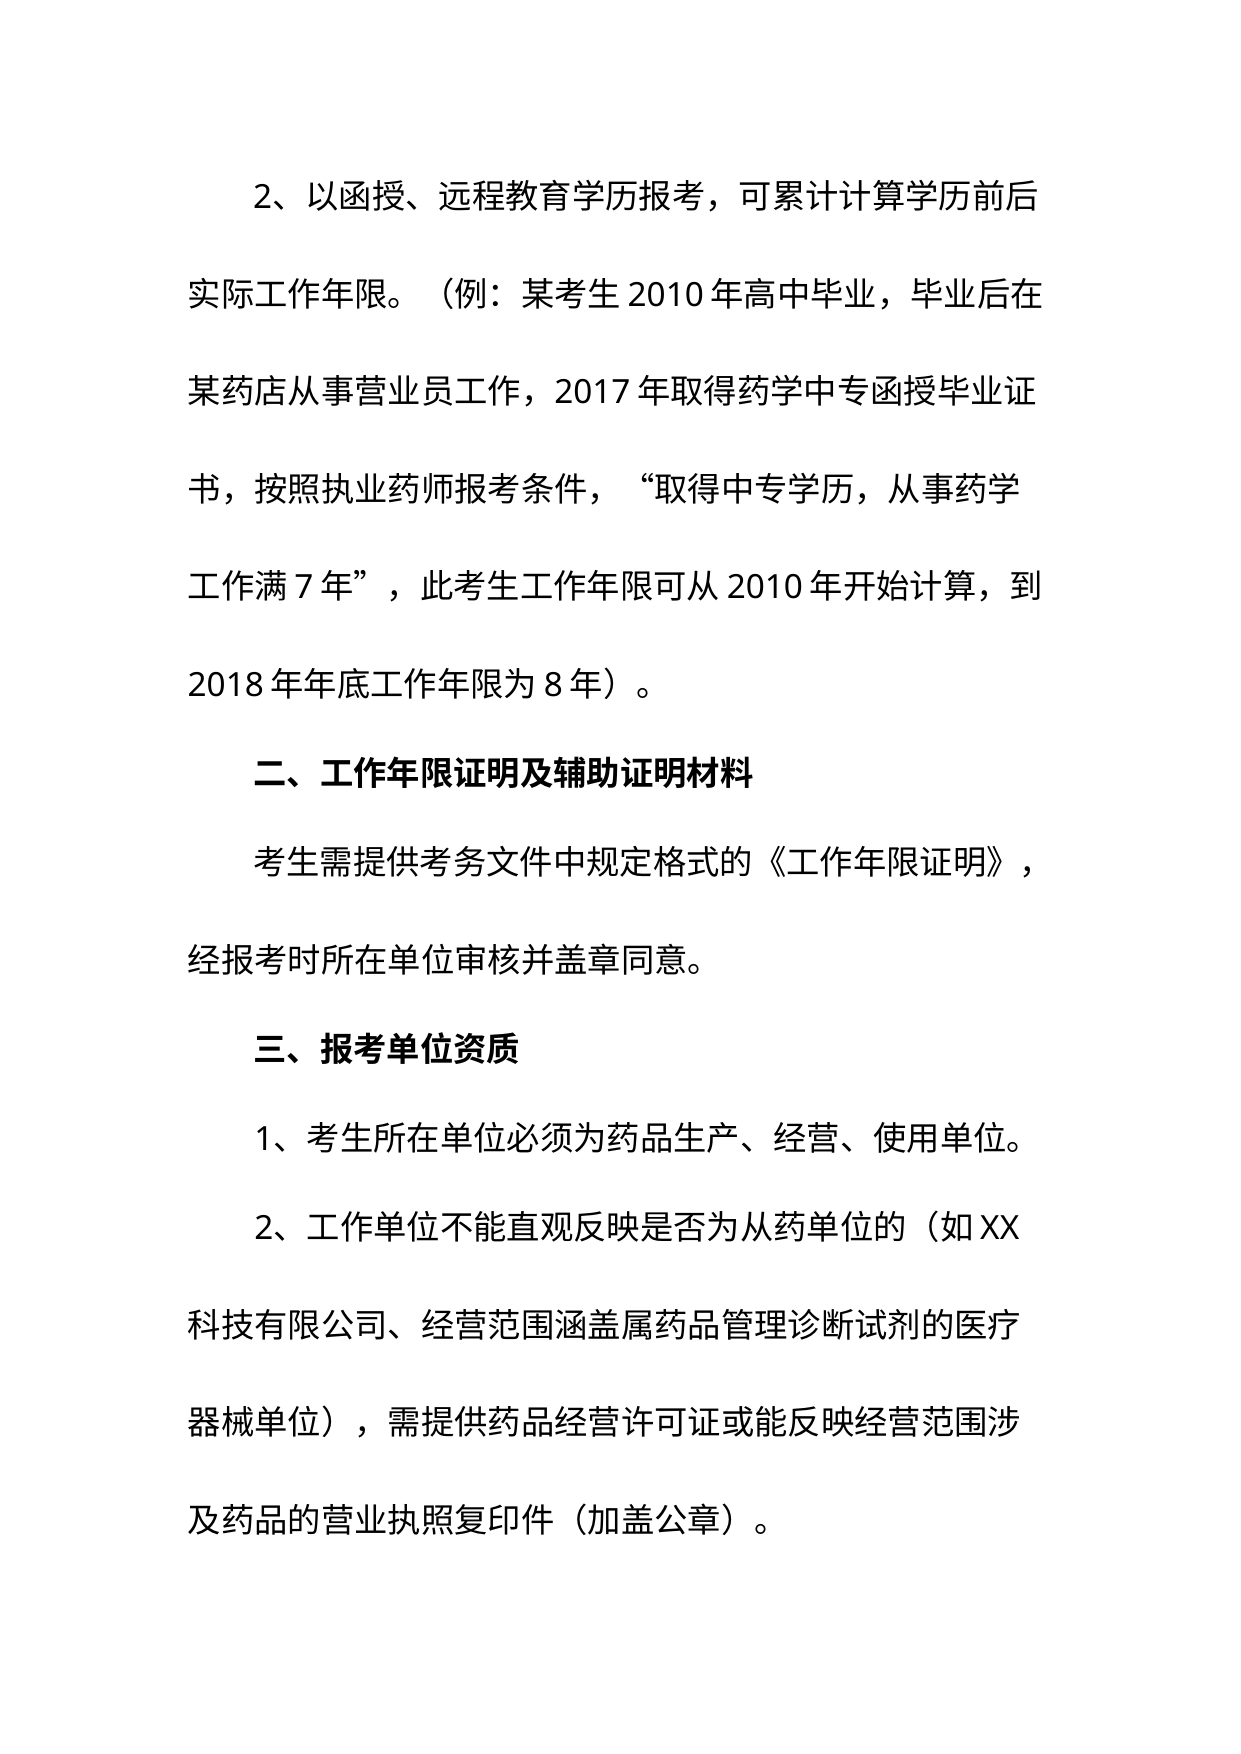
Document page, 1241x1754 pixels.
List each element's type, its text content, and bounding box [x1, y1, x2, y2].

text 二、工作年限证明及辅助证明材料 [187, 739, 1053, 804]
text 考生需提供考务文件中规定格式的《工作年限证明》，经报考时所在单位审核并盖章同意。 [187, 828, 1053, 990]
text 三、报考单位资质 [187, 1014, 1053, 1079]
text 2、工作单位不能直观反映是否为从药单位的（如XX科技有限公司、经营范围涵盖属药品管理诊断试剂的医疗器械单位），需提供药品经营许可证或能反映经营范围涉及药品的营业执照复印件（加盖公章）。 [187, 1192, 1053, 1550]
text 2、以函授、远程教育学历报考，可累计计算学历前后实际工作年限。（例：某考生2010年高中毕业，毕业后在某药店从事营业员工作，2017年取得药学中专函授毕业证书，按照执业药师报考条件，“取得中专学历，从事药学工作满7年”，此考生工作年限可从2010年开始计算，到2018年年底工作年限为8年）。 [187, 162, 1053, 714]
text 1、考生所在单位必须为药品生产、经营、使用单位。 [187, 1103, 1053, 1168]
